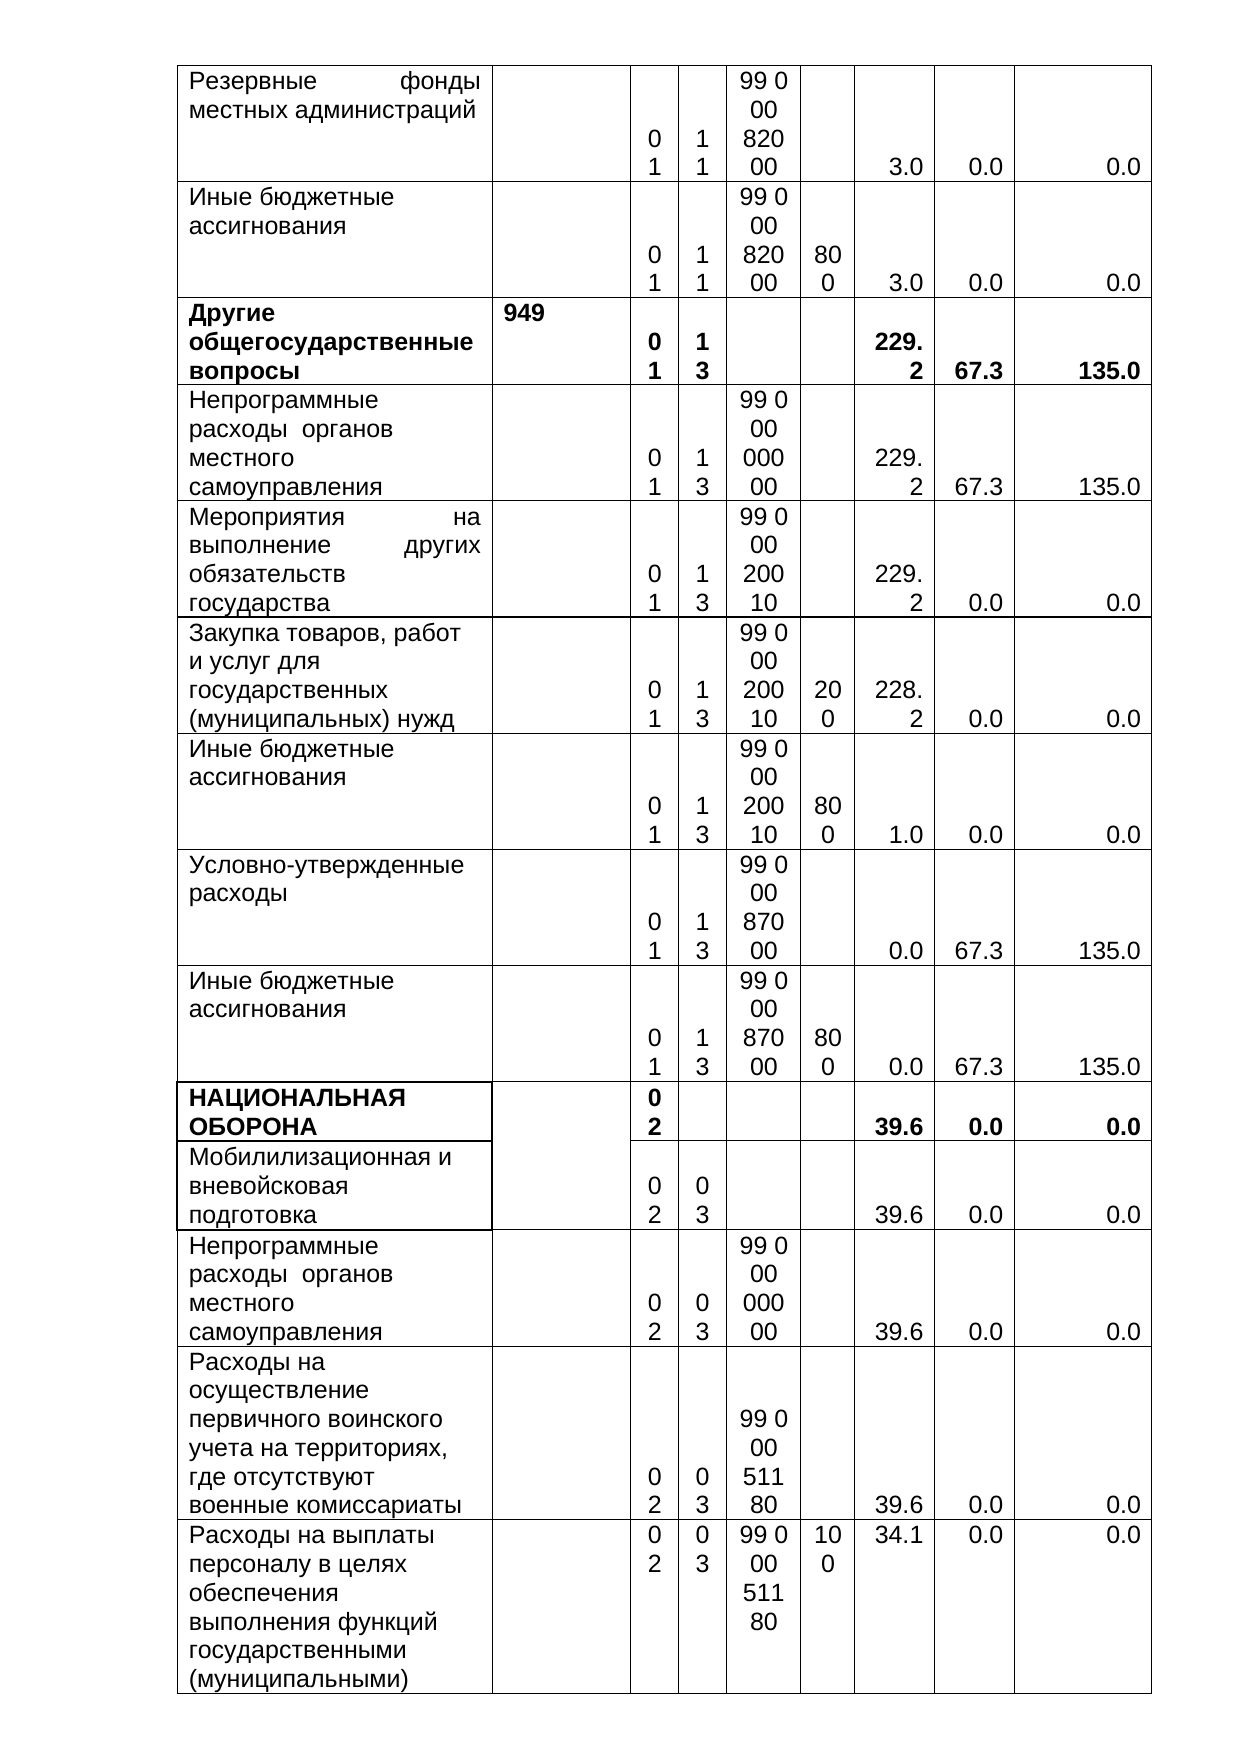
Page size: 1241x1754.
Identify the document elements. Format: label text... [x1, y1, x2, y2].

table_cell 01 [631, 966, 678, 1081]
table_cell 11 [679, 182, 726, 297]
table_cell 229.2 [855, 501, 934, 616]
table_cell [493, 182, 630, 297]
table_cell 99 0 00 00000 [727, 385, 800, 500]
table_cell 135.0 [1015, 966, 1151, 1081]
table_cell [801, 1082, 854, 1140]
table_cell 0.0 [935, 618, 1014, 732]
table_cell 0.0 [1015, 1347, 1151, 1519]
table_cell 0.0 [935, 1230, 1014, 1346]
table_cell 39.6 [855, 1141, 934, 1228]
table_cell 0.0 [935, 1141, 1014, 1228]
table_cell [801, 501, 854, 616]
table_cell 135.0 [1015, 385, 1151, 500]
table_cell [679, 1082, 726, 1140]
table_cell 39.6 [855, 1347, 934, 1519]
table_cell Непрограммные расходы органов местного самоуправления [178, 385, 492, 500]
table_cell [493, 501, 630, 616]
table_cell 99 0 00 87000 [727, 850, 800, 964]
table_cell Мероприятия на выполнение других обязательств государства [178, 501, 492, 616]
table_cell 0.0 [935, 66, 1014, 181]
table_cell 0.0 [935, 1082, 1014, 1140]
table_cell 13 [679, 734, 726, 848]
table_cell 135.0 [1015, 850, 1151, 964]
table_cell Мобилилизационная и вневойсковая подготовка [178, 1142, 491, 1228]
table_cell Иные бюджетные ассигнования [178, 734, 492, 848]
table_cell 0.0 [1015, 734, 1151, 848]
table_cell [801, 1141, 854, 1228]
table_cell Другие общегосударственные вопросы [178, 298, 492, 384]
table_cell Резервные фонды местных администраций [178, 66, 492, 181]
table_cell 99 0 00 00000 [727, 1230, 800, 1346]
table_cell 13 [679, 501, 726, 616]
table_cell 67.3 [935, 850, 1014, 964]
table_cell Расходы на осуществление первичного воинского учета на территориях, где отсутствуют военные комиссариаты [178, 1347, 492, 1519]
table_cell 99 0 00 82000 [727, 66, 800, 181]
table_cell 800 [801, 182, 854, 297]
table_cell [493, 1520, 630, 1693]
table_cell [493, 1230, 630, 1346]
table_cell 229.2 [855, 385, 934, 500]
table_cell [493, 1082, 630, 1140]
table_cell 13 [679, 298, 726, 384]
table_cell 99 0 00 20010 [727, 734, 800, 848]
table_cell [493, 966, 630, 1081]
table_cell 01 [631, 66, 678, 181]
table_cell 03 [679, 1520, 726, 1693]
table_cell 0.0 [1015, 1082, 1151, 1140]
table_cell 39.6 [855, 1230, 934, 1346]
table_cell 13 [679, 618, 726, 732]
table_cell 11 [679, 66, 726, 181]
table_cell 228.2 [855, 618, 934, 732]
table_cell 0.0 [1015, 501, 1151, 616]
table_cell 01 [631, 298, 678, 384]
table_cell 02 [631, 1082, 678, 1140]
table_cell [801, 298, 854, 384]
table_cell 99 0 00 51180 [727, 1520, 800, 1693]
table_cell 800 [801, 734, 854, 848]
table_cell 67.3 [935, 385, 1014, 500]
table_cell 0.0 [1015, 618, 1151, 732]
table_cell 0.0 [935, 501, 1014, 616]
table_cell 0.0 [935, 1520, 1014, 1693]
table_cell 01 [631, 385, 678, 500]
table_cell 0.0 [1015, 1141, 1151, 1228]
table_cell 0.0 [935, 734, 1014, 848]
table_cell 39.6 [855, 1082, 934, 1140]
table_cell [493, 1140, 630, 1228]
table_cell НАЦИОНАЛЬНАЯ ОБОРОНА [178, 1083, 491, 1140]
table_cell [493, 66, 630, 181]
table_cell Иные бюджетные ассигнования [178, 182, 492, 297]
table_cell 02 [631, 1230, 678, 1346]
table_cell 67.3 [935, 966, 1014, 1081]
table_cell 02 [631, 1141, 678, 1228]
table_cell 0.0 [935, 1347, 1014, 1519]
table_cell 949 [493, 298, 630, 384]
table_cell Иные бюджетные ассигнования [178, 966, 492, 1081]
table_cell Непрограммные расходы органов местного самоуправления [178, 1231, 492, 1346]
table_cell 1.0 [855, 734, 934, 848]
table_cell 0.0 [935, 182, 1014, 297]
table_cell 3.0 [855, 66, 934, 181]
table_cell 13 [679, 966, 726, 1081]
table_cell [727, 298, 800, 384]
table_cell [178, 1520, 492, 1693]
table_cell 13 [679, 850, 726, 964]
table_cell 229.2 [855, 298, 934, 384]
table_cell 135.0 [1015, 298, 1151, 384]
table_cell [727, 1141, 800, 1228]
table_cell 01 [631, 618, 678, 732]
table_cell 13 [679, 385, 726, 500]
table_cell 03 [679, 1141, 726, 1228]
table_cell [801, 850, 854, 964]
table_cell 0.0 [1015, 182, 1151, 297]
table_cell 01 [631, 850, 678, 964]
table_cell 0.0 [855, 850, 934, 964]
table_cell 99 0 00 51180 [727, 1347, 800, 1519]
table_cell 02 [631, 1347, 678, 1519]
table_cell 99 0 00 87000 [727, 966, 800, 1081]
table_cell 0.0 [855, 966, 934, 1081]
table_cell 100 [801, 1520, 854, 1693]
table_cell 01 [631, 182, 678, 297]
table_cell 0.0 [1015, 66, 1151, 181]
table_cell 67.3 [935, 298, 1014, 384]
table_cell 99 0 00 20010 [727, 618, 800, 732]
table_cell [801, 1230, 854, 1346]
table_cell 34.1 [855, 1520, 934, 1693]
table_cell 200 [801, 618, 854, 732]
table_cell [493, 385, 630, 500]
table_cell [493, 1347, 630, 1519]
table_cell [493, 734, 630, 848]
table_cell [727, 1082, 800, 1140]
table_cell Условно-утвержденные расходы [178, 850, 492, 964]
table_cell [493, 618, 630, 732]
table_cell 0.0 [1015, 1230, 1151, 1346]
table_cell 3.0 [855, 182, 934, 297]
table_cell 800 [801, 966, 854, 1081]
table_cell 03 [679, 1347, 726, 1519]
table_cell 01 [631, 501, 678, 616]
table_cell Закупка товаров, работ и услуг для государственных (муниципальных) нужд [178, 618, 492, 732]
table_cell 02 [631, 1520, 678, 1693]
table_cell 99 0 00 82000 [727, 182, 800, 297]
table_cell 03 [679, 1230, 726, 1346]
table_cell [493, 850, 630, 964]
table_cell [801, 66, 854, 181]
table_cell [801, 1347, 854, 1519]
table_cell 0.0 [1015, 1520, 1151, 1693]
table_cell 01 [631, 734, 678, 848]
table_cell 99 0 00 20010 [727, 501, 800, 616]
table_cell [801, 385, 854, 500]
